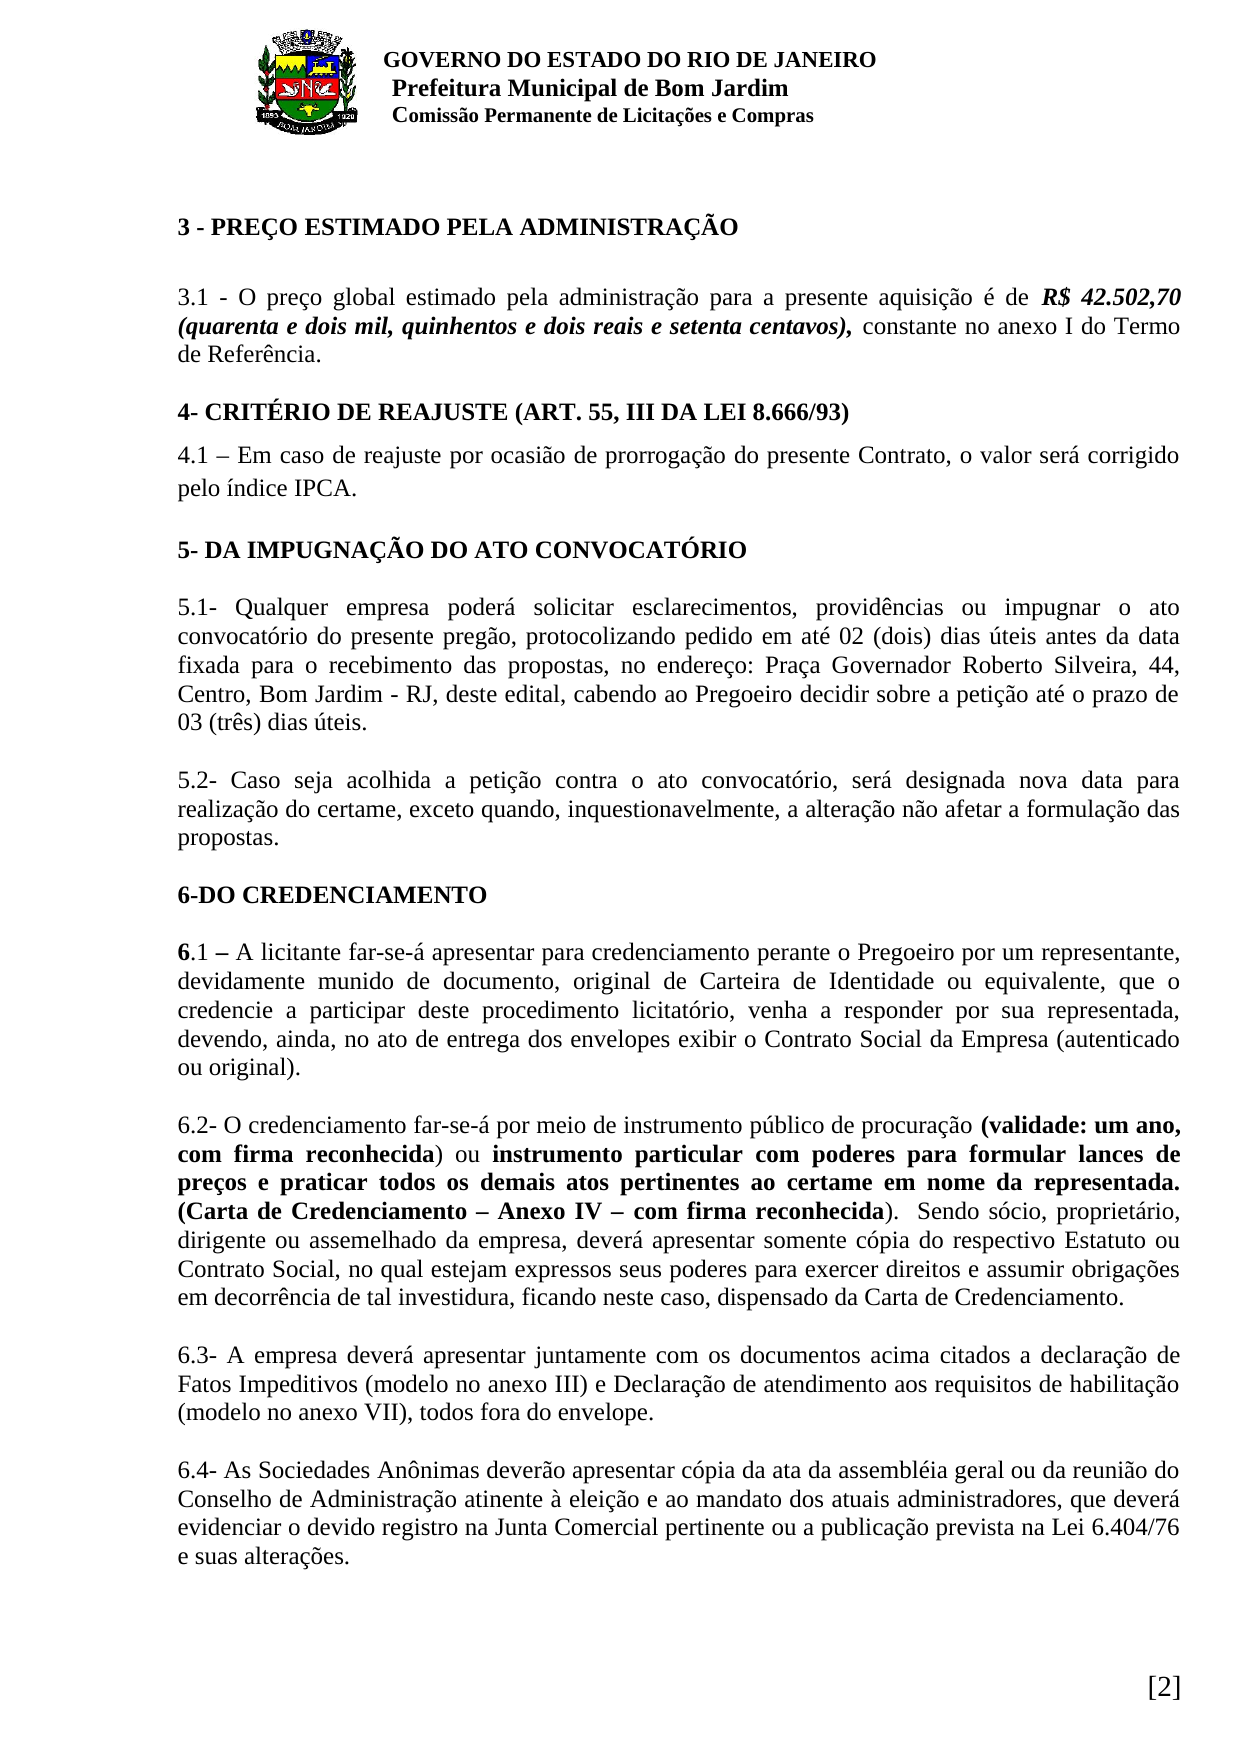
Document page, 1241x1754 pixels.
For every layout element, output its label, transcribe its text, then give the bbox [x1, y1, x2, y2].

text 5- DA IMPUGNAÇÃO DO ATO CONVOCATÓRIO [177, 535, 1181, 564]
text 5.2- Caso seja acolhida a petição contra o ato convocatório, será designada nova data para realização do certame, exceto quando, inquestionavelmente, a alteração não afetar a formulação das propostas. [177, 765, 1181, 851]
text 3 - PREÇO ESTIMADO PELA ADMINISTRAÇÃO [177, 212, 1181, 241]
text 3.1 - O preço global estimado pela administração para a presente aquisição é de R$ 42.502,70 (quarenta e dois mil, quinhentos e dois reais e setenta centavos), constante no anexo I do Termo de Referência. [177, 282, 1181, 368]
text 4.1 – Em caso de reajuste por ocasião de prorrogação do presente Contrato, o valor será corrigido pelo índice IPCA. [177, 440, 1181, 502]
text 6-DO CREDENCIAMENTO [177, 880, 1181, 909]
text 6.2- O credenciamento far-se-á por meio de instrumento público de procuração (validade: um ano, com firma reconhecida) ou instrumento particular com poderes para formular lances de preços e praticar todos os demais atos pertinentes ao certame em nome da representada. (Carta de Credenciamento – Anexo IV – com firma reconhecida). Sendo sócio, proprietário, dirigente ou assemelhado da empresa, deverá apresentar somente cópia do respectivo Estatuto ou Contrato Social, no qual estejam expressos seus poderes para exercer direitos e assumir obrigações em decorrência de tal investidura, ficando neste caso, dispensado da Carta de Credenciamento. [177, 1110, 1181, 1311]
text 5.1- Qualquer empresa poderá solicitar esclarecimentos, providências ou impugnar o ato convocatório do presente pregão, protocolizando pedido em até 02 (dois) dias úteis antes da data fixada para o recebimento das propostas, no endereço: Praça Governador Roberto Silveira, 44, Centro, Bom Jardim - RJ, deste edital, cabendo ao Pregoeiro decidir sobre a petição até o prazo de 03 (três) dias úteis. [177, 592, 1181, 736]
text 6.1 – A licitante far-se-á apresentar para credenciamento perante o Pregoeiro por um representante, devidamente munido de documento, original de Carteira de Identidade ou equivalente, que o credencie a participar deste procedimento licitatório, venha a responder por sua representada, devendo, ainda, no ato de entrega dos envelopes exibir o Contrato Social da Empresa (autenticado ou original). [177, 937, 1181, 1081]
text 6.3- A empresa deverá apresentar juntamente com os documentos acima citados a declaração de Fatos Impeditivos (modelo no anexo III) e Declaração de atendimento aos requisitos de habilitação (modelo no anexo VII), todos fora do envelope. [177, 1340, 1181, 1426]
text 4- CRITÉRIO DE REAJUSTE (ART. 55, III DA LEI 8.666/93) [177, 397, 1181, 426]
text 6.4- As Sociedades Anônimas deverão apresentar cópia da ata da assembléia geral ou da reunião do Conselho de Administração atinente à eleição e ao mandato dos atuais administradores, que deverá evidenciar o devido registro na Junta Comercial pertinente ou a publicação prevista na Lei 6.404/76 e suas alterações. [177, 1455, 1181, 1570]
picture [253, 27, 359, 137]
